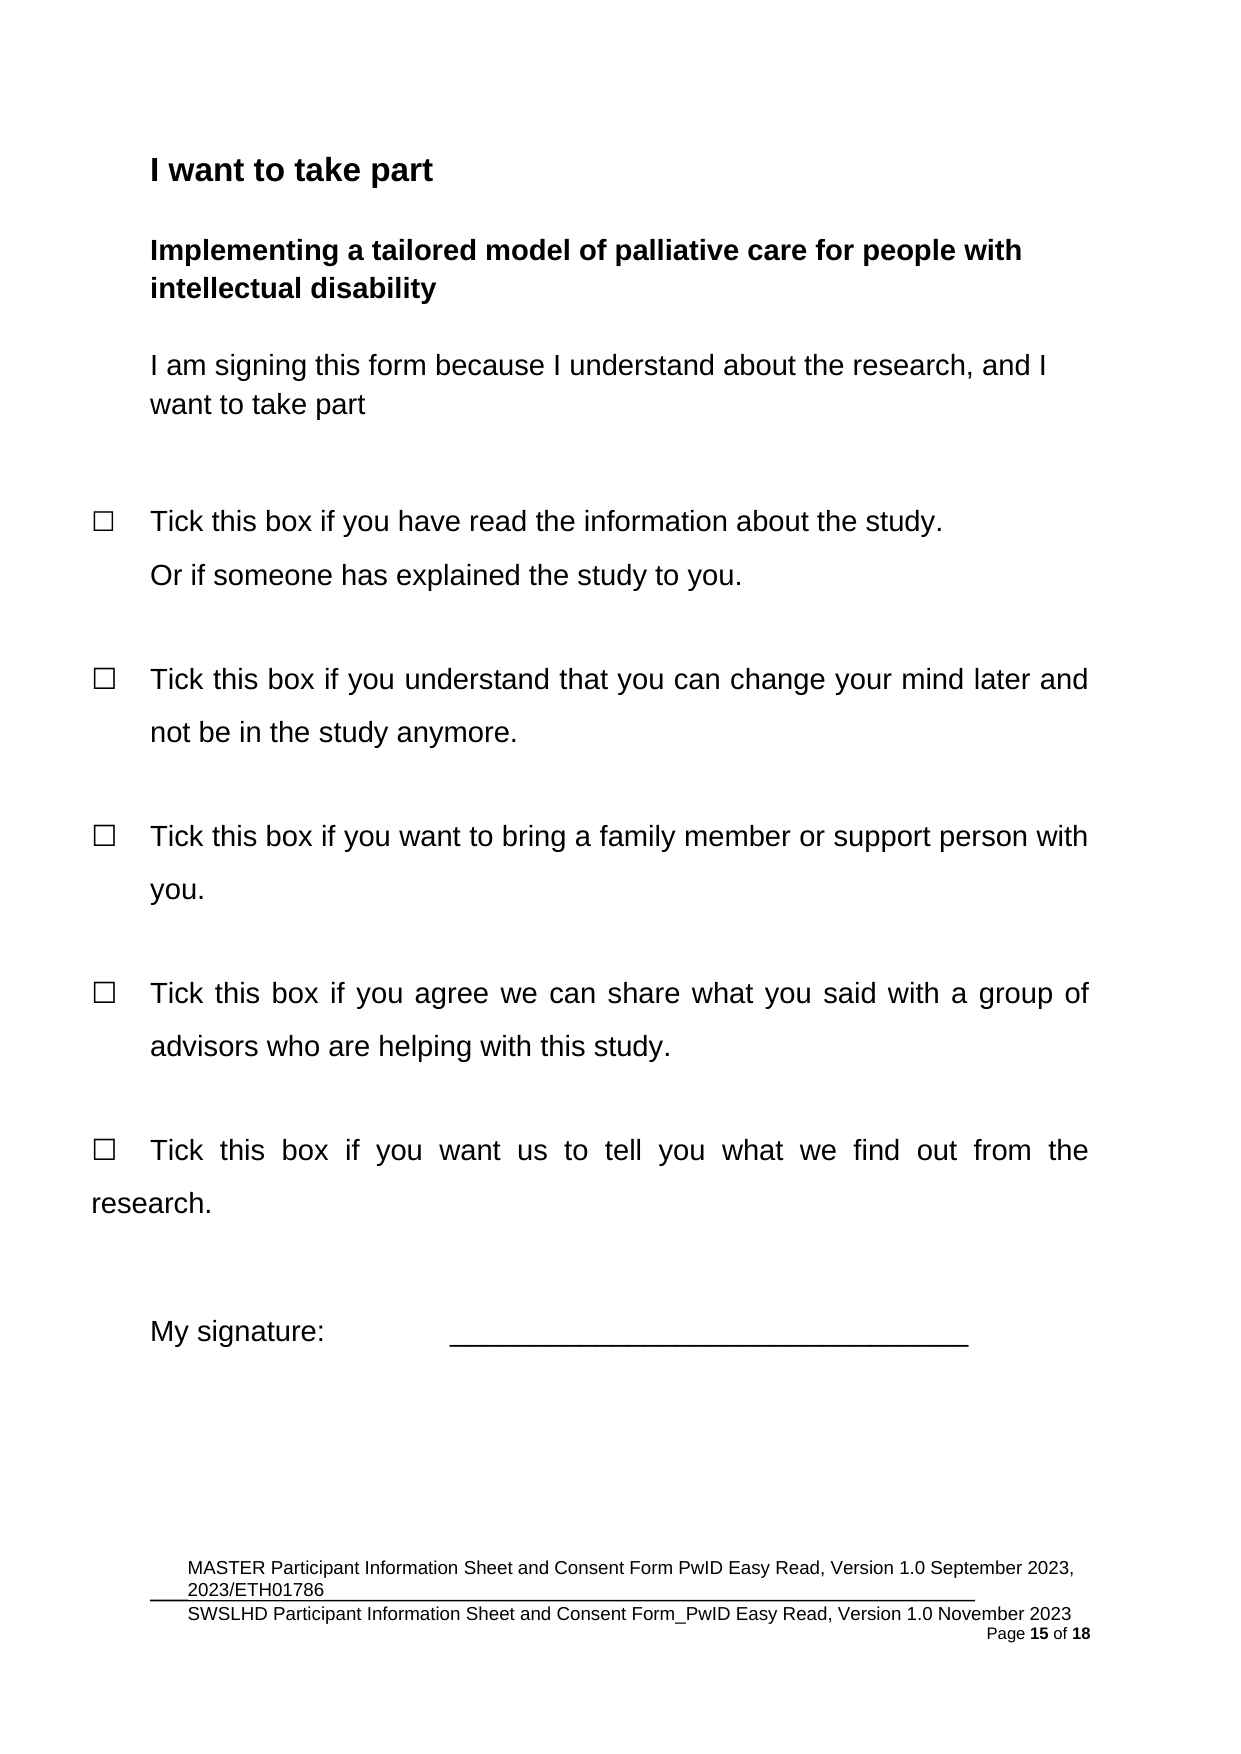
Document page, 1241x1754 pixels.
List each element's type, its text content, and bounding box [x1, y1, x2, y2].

text I want to take part [150, 150, 1090, 188]
text Tick this box if you have read the information about the study. [91, 502, 1090, 539]
text My signature: ________________________________ [150, 1313, 1090, 1347]
text Implementing a tailored model of palliative care for people with intellectual disability [150, 233, 1090, 305]
text Tick this box if you want to bring a family member or support person with you. [91, 816, 1090, 906]
text I am signing this form because I understand about the research, and I want to take part [150, 348, 1090, 420]
text Or if someone has explained the study to you. [150, 558, 1090, 591]
text Tick this box if you agree we can share what you said with a group of advisors who are helping with this study. [91, 973, 1090, 1063]
text Tick this box if you understand that you can change your mind later and not be in the study anymore. [91, 658, 1090, 748]
text Tick this box if you want us to tell you what we find out from the research. [91, 1130, 1090, 1220]
